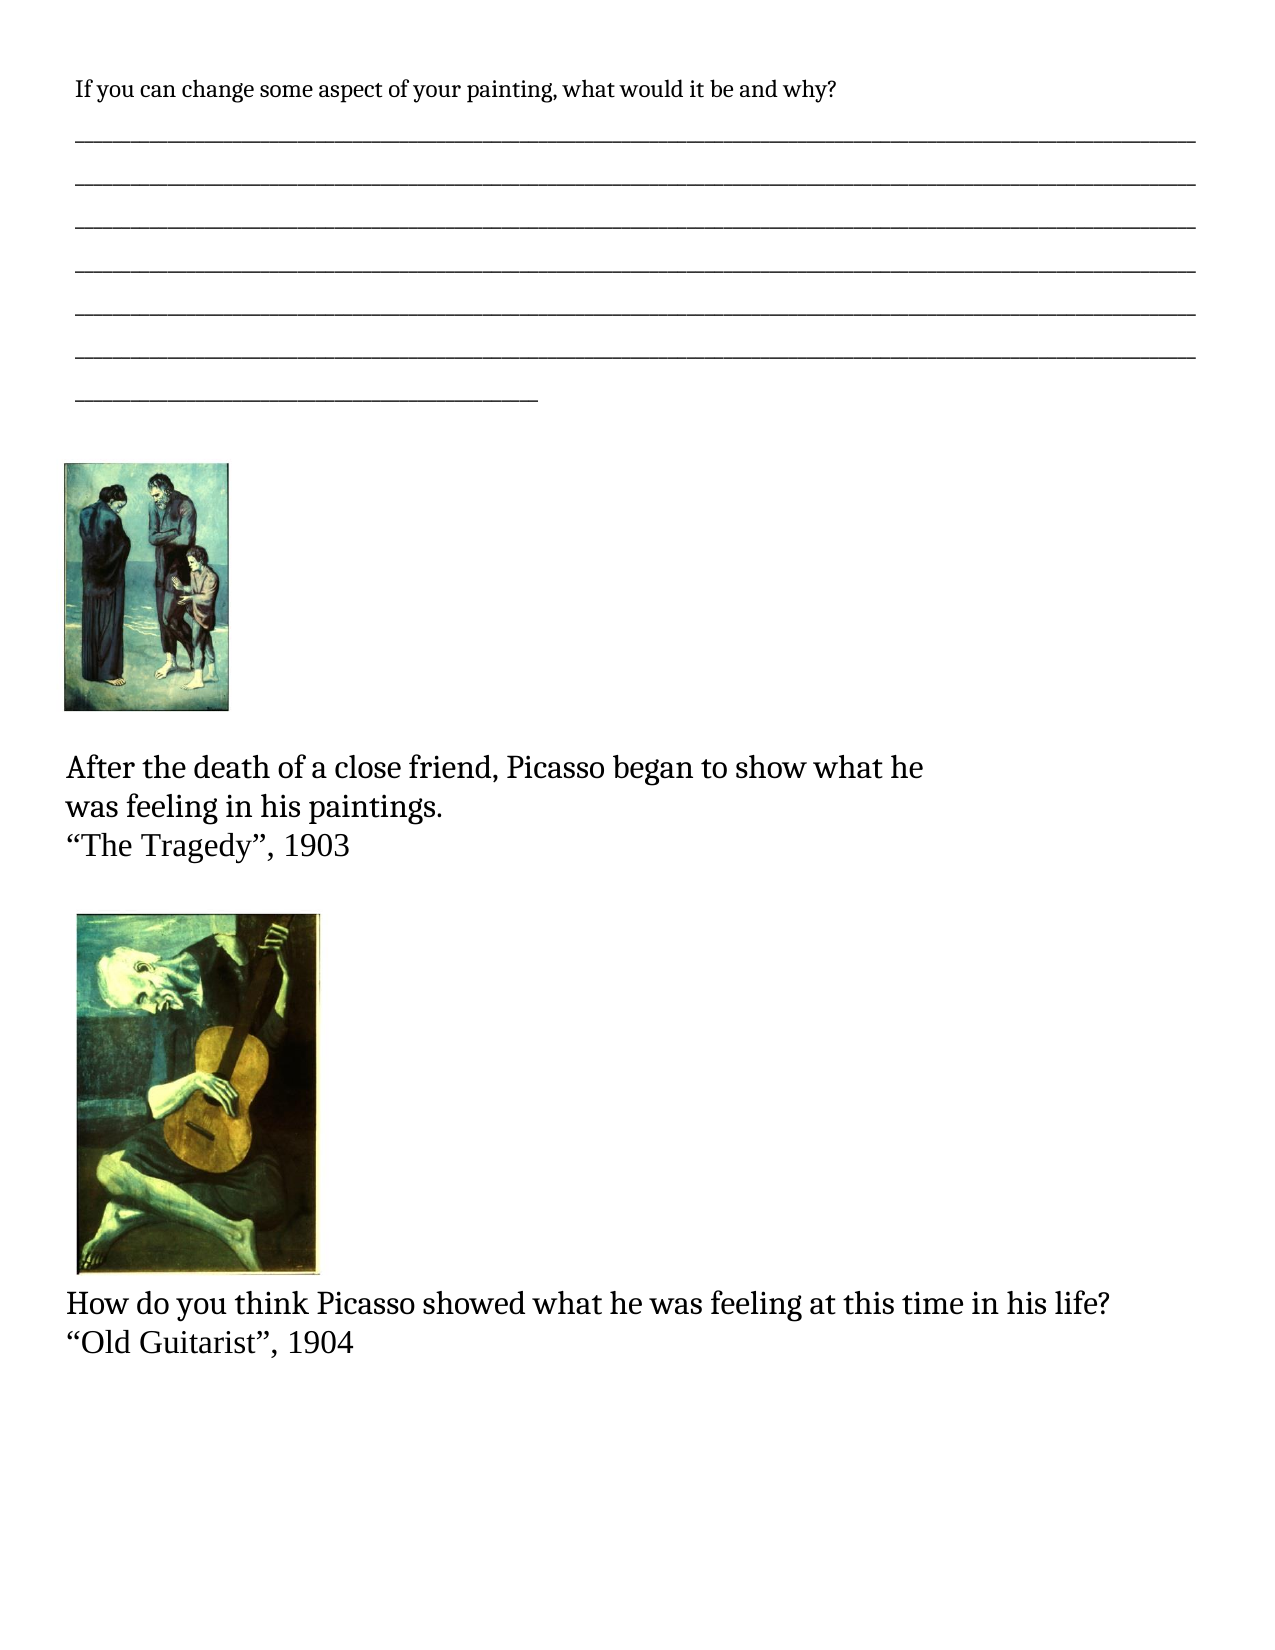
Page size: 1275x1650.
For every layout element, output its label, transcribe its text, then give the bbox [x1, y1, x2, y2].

table_cell How do you think Picasso showed what he was feeling at this time in his life? “Old Guitarist”, 1904 [64, 891, 1275, 1388]
text If you can change some aspect of your painting, what would it be and why? [75, 75, 1200, 104]
table_header After the death of a close friend, Picasso began to show what he was feeling in his paintings. “The Tragedy”, 1903 [64, 718, 1275, 891]
picture [65, 892, 331, 1285]
picture [56, 449, 236, 718]
